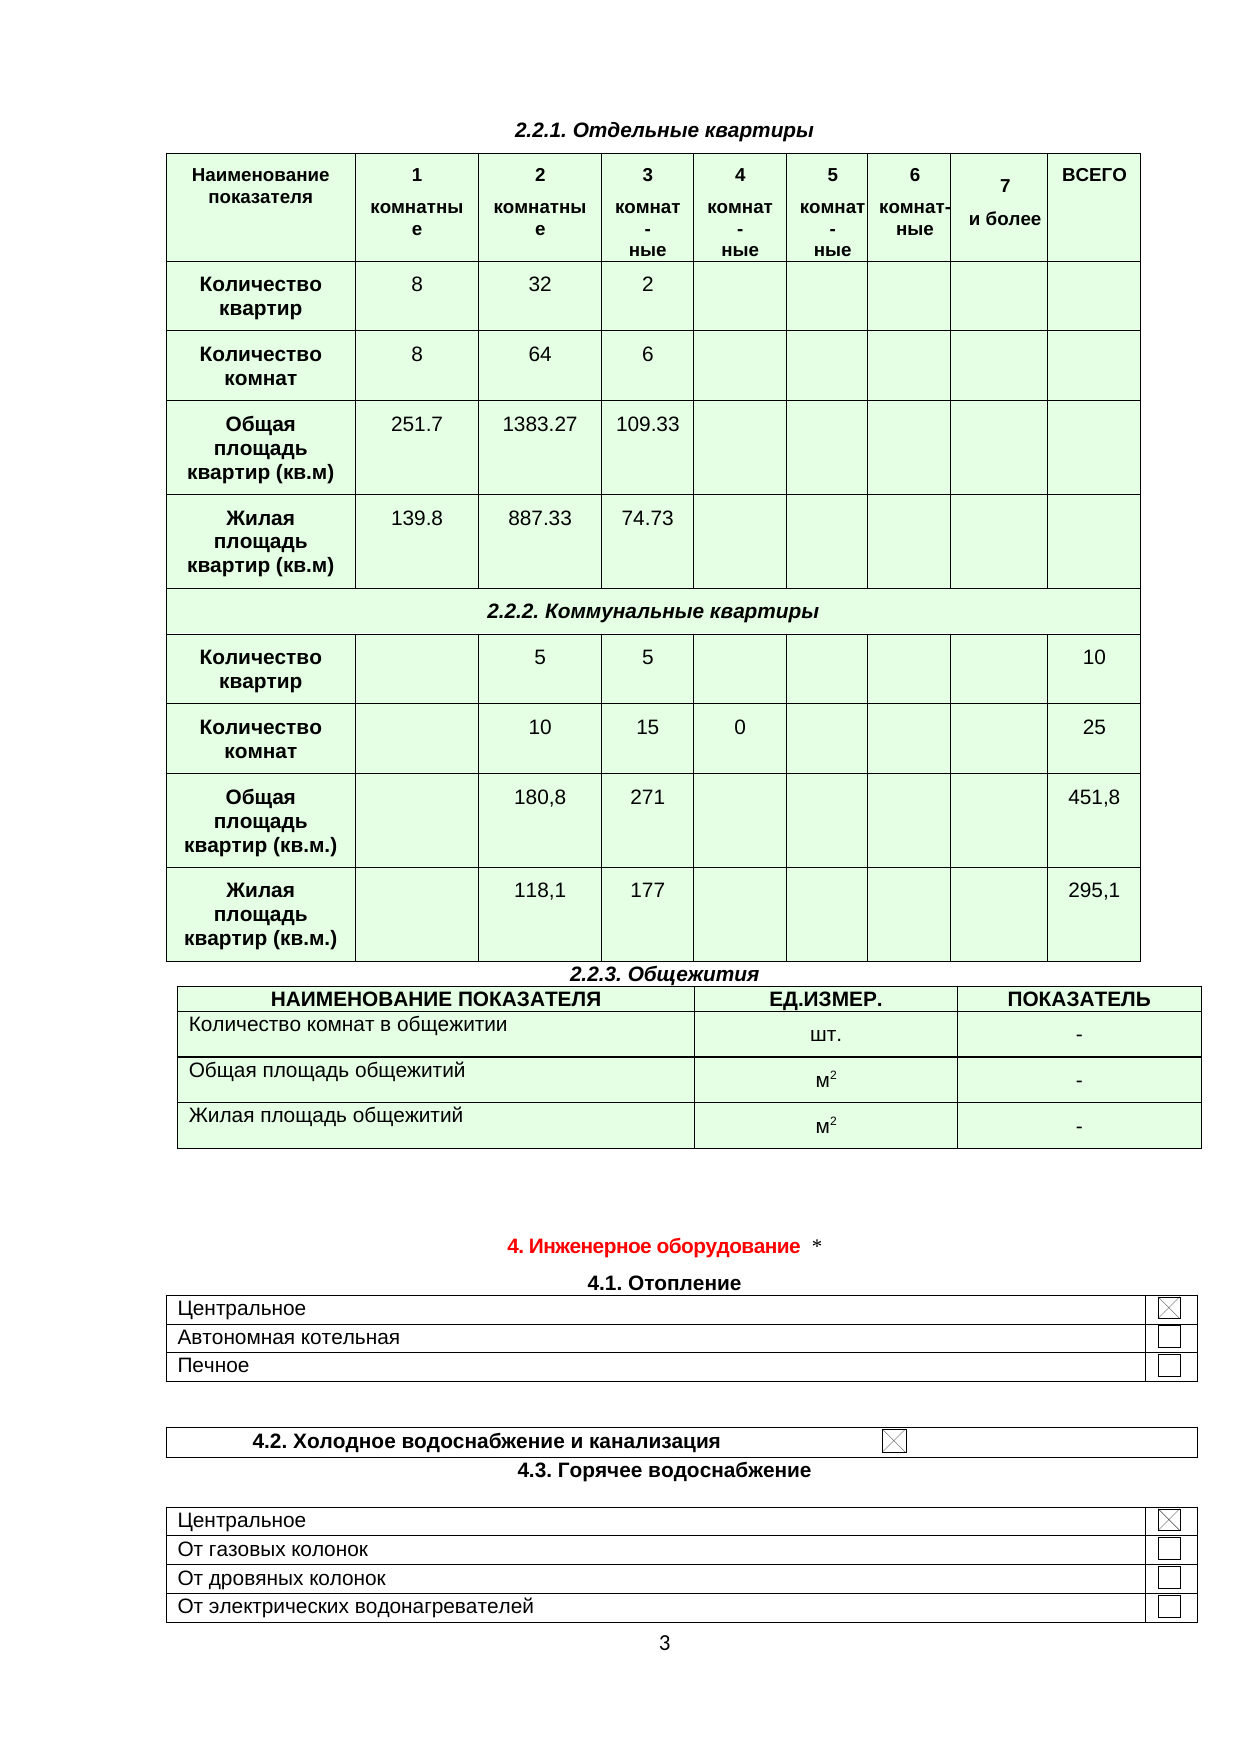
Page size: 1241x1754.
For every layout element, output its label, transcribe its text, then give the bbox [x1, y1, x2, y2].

table_header Центральное [167, 1296, 1145, 1323]
table_header 4 комнат- ные [694, 154, 786, 261]
table_cell [694, 868, 786, 961]
table_cell [356, 635, 478, 703]
table_cell От дровяных колонок [167, 1565, 1145, 1593]
table_cell 74.73 [602, 495, 693, 588]
table_cell 8 [356, 262, 478, 330]
table_cell 5 [602, 635, 693, 703]
table_cell [1048, 401, 1140, 494]
table_cell [951, 262, 1047, 330]
table_cell [951, 635, 1047, 703]
table_cell 177 [602, 868, 693, 961]
table_cell 1383.27 [479, 401, 601, 494]
table_cell 6 [602, 331, 693, 400]
table_cell 25 [1048, 704, 1140, 773]
table_cell [694, 774, 786, 867]
table_cell Количество комнат [167, 331, 355, 400]
table_cell [694, 635, 786, 703]
table_cell 180,8 [479, 774, 601, 867]
table_cell 5 [479, 635, 601, 703]
table_header 2 комнатные [479, 154, 601, 261]
table_cell 64 [479, 331, 601, 400]
table_cell Жилая площадь квартир (кв.м.) [167, 868, 355, 961]
table_cell 32 [479, 262, 601, 330]
table_cell 251.7 [356, 401, 478, 494]
table_header 1 комнатные [356, 154, 478, 261]
table_cell От газовых колонок [167, 1536, 1145, 1564]
table_cell 10 [1048, 635, 1140, 703]
table_cell Количество квартир [167, 262, 355, 330]
table_cell [868, 262, 950, 330]
table_cell [868, 635, 950, 703]
table_cell - [958, 1012, 1201, 1056]
table_header Ед.измер. [695, 987, 957, 1011]
text 2.2.1. Отдельные квартиры [177, 118, 1152, 142]
table_header [1146, 1508, 1197, 1535]
table_cell Печное [167, 1353, 1145, 1381]
table_cell [1146, 1353, 1197, 1381]
text 4.3. Горячее водоснабжение [177, 1458, 1152, 1482]
table_cell [1146, 1536, 1197, 1564]
table_cell Жилая площадь квартир (кв.м) [167, 495, 355, 588]
table_cell [868, 704, 950, 773]
table_header 3 комнат- ные [602, 154, 693, 261]
table_cell [868, 401, 950, 494]
table_cell 451,8 [1048, 774, 1140, 867]
table_cell - [958, 1058, 1201, 1102]
table_cell [1146, 1325, 1197, 1352]
table_header Наименование показателя [178, 987, 694, 1011]
table_cell [951, 331, 1047, 400]
table_cell Количество комнат в общежитии [178, 1012, 694, 1056]
table_cell [694, 495, 786, 588]
table_header Показатель [958, 987, 1201, 1011]
table_cell [951, 704, 1047, 773]
table_cell [951, 868, 1047, 961]
table_header 4.2. Холодное водоснабжение и канализация [167, 1428, 1197, 1457]
table_cell [1048, 262, 1140, 330]
table_cell [868, 774, 950, 867]
table_cell 0 [694, 704, 786, 773]
table_cell 2 [602, 262, 693, 330]
table_cell [951, 401, 1047, 494]
table_cell [951, 774, 1047, 867]
table_cell Количество квартир [167, 635, 355, 703]
table_header Центральное [167, 1508, 1145, 1535]
table_cell [694, 401, 786, 494]
table_cell 8 [356, 331, 478, 400]
table_cell [951, 495, 1047, 588]
table_cell 15 [602, 704, 693, 773]
table_cell Автономная котельная [167, 1325, 1145, 1352]
table_cell [1146, 1594, 1197, 1622]
table_cell [1048, 331, 1140, 400]
table_cell [356, 704, 478, 773]
table_cell 887.33 [479, 495, 601, 588]
table_cell 139.8 [356, 495, 478, 588]
table_cell [787, 774, 867, 867]
table_cell 10 [479, 704, 601, 773]
table_cell [868, 495, 950, 588]
table_header Наименование показателя [167, 154, 355, 261]
table_cell [868, 331, 950, 400]
subtitle 4. Инженерное оборудование * [177, 1234, 1152, 1258]
table_cell 109.33 [602, 401, 693, 494]
table_cell [1048, 495, 1140, 588]
table_header [1146, 1296, 1197, 1323]
table_cell Общая площадь квартир (кв.м) [167, 401, 355, 494]
table_cell [787, 262, 867, 330]
table_cell Количество комнат [167, 704, 355, 773]
table_header 5 комнат- ные [787, 154, 867, 261]
table_cell [356, 868, 478, 961]
table_cell Жилая площадь общежитий [178, 1103, 694, 1148]
table_cell [694, 262, 786, 330]
table_cell [868, 868, 950, 961]
table_cell 271 [602, 774, 693, 867]
text 2.2.3. Общежития [177, 962, 1152, 986]
table_cell [356, 774, 478, 867]
table_cell От электрических водонагревателей [167, 1594, 1145, 1622]
table_cell [1146, 1565, 1197, 1593]
table_header ВСЕГО [1048, 154, 1140, 261]
table_cell м2 [695, 1103, 957, 1148]
table_cell [787, 868, 867, 961]
table_cell - [958, 1103, 1201, 1148]
table_cell Общая площадь квартир (кв.м.) [167, 774, 355, 867]
table_cell 2.2.2. Коммунальные квартиры [167, 589, 1140, 633]
table_cell [694, 331, 786, 400]
table_cell м2 [695, 1058, 957, 1102]
text 4.1. Отопление [177, 1271, 1152, 1294]
table_cell [787, 401, 867, 494]
table_cell 295,1 [1048, 868, 1140, 961]
table_cell 118,1 [479, 868, 601, 961]
table_cell Общая площадь общежитий [178, 1058, 694, 1102]
table_cell шт. [695, 1012, 957, 1056]
table_cell [787, 635, 867, 703]
table_cell [787, 331, 867, 400]
table_cell [787, 704, 867, 773]
table_cell [787, 495, 867, 588]
table_header 6 комнат- ные [868, 154, 950, 261]
table_header 7 и более [951, 154, 1047, 261]
